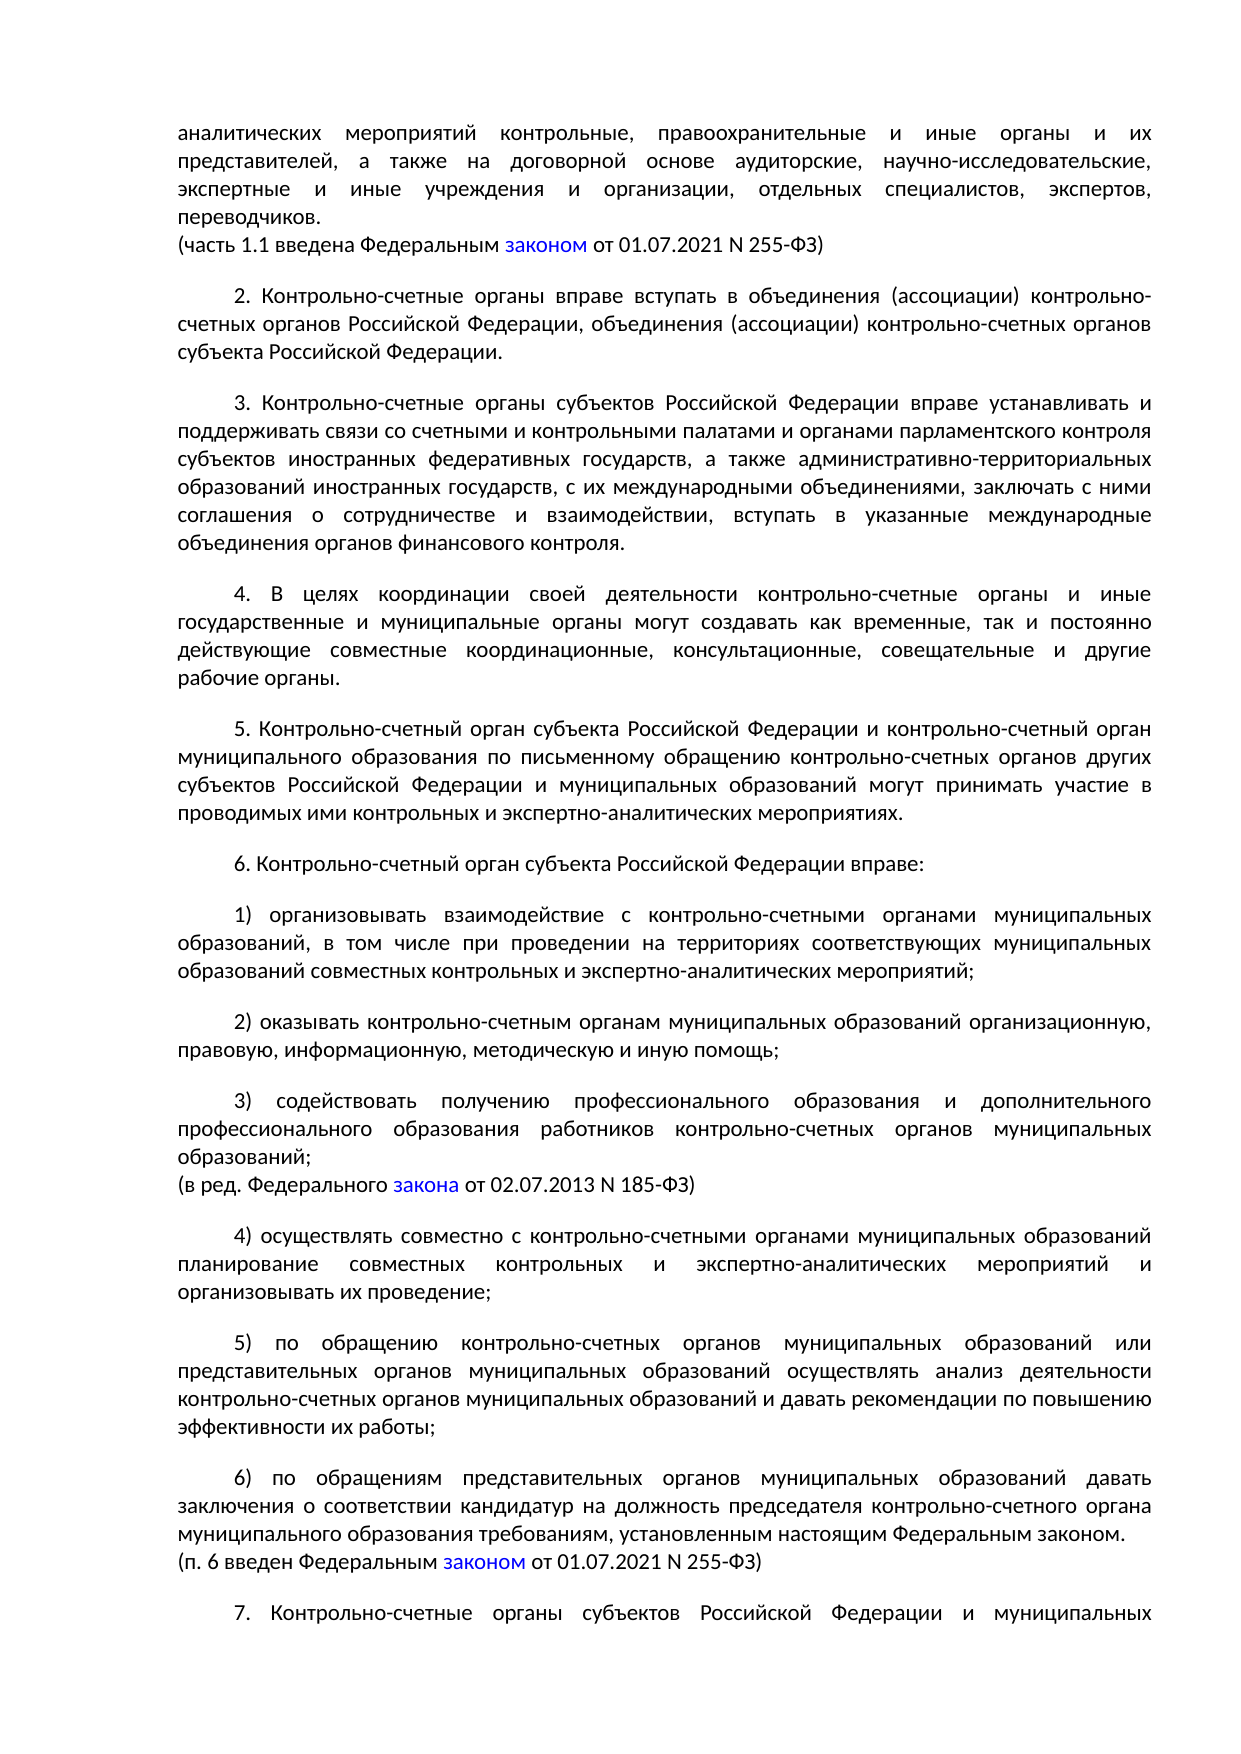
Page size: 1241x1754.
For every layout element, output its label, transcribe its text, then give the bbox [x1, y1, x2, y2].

text 2) оказывать контрольно-счетным органам муниципальных образований организационную, правовую, информационную, методическую и иную помощь; [177, 1007, 1152, 1063]
text 3) содействовать получению профессионального образования и дополнительного профессионального образования работников контрольно-счетных органов муниципальных образований; [177, 1086, 1152, 1170]
text 3. Контрольно-счетные органы субъектов Российской Федерации вправе устанавливать и поддерживать связи со счетными и контрольными палатами и органами парламентского контроля субъектов иностранных федеративных государств, а также административно-территориальных образований иностранных государств, с их международными объединениями, заключать с ними соглашения о сотрудничестве и взаимодействии, вступать в указанные международные объединения органов финансового контроля. [177, 388, 1152, 556]
text 4) осуществлять совместно с контрольно-счетными органами муниципальных образований планирование совместных контрольных и экспертно-аналитических мероприятий и организовывать их проведение; [177, 1221, 1152, 1305]
text (в ред. Федерального закона от 02.07.2013 N 185-ФЗ) [177, 1170, 1152, 1198]
text 5. Контрольно-счетный орган субъекта Российской Федерации и контрольно-счетный орган муниципального образования по письменному обращению контрольно-счетных органов других субъектов Российской Федерации и муниципальных образований могут принимать участие в проводимых ими контрольных и экспертно-аналитических мероприятиях. [177, 714, 1152, 826]
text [177, 1598, 1152, 1626]
text 4. В целях координации своей деятельности контрольно-счетные органы и иные государственные и муниципальные органы могут создавать как временные, так и постоянно действующие совместные координационные, консультационные, совещательные и другие рабочие органы. [177, 579, 1152, 691]
text 2. Контрольно-счетные органы вправе вступать в объединения (ассоциации) контрольно-счетных органов Российской Федерации, объединения (ассоциации) контрольно-счетных органов субъекта Российской Федерации. [177, 281, 1152, 365]
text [177, 118, 1152, 230]
text (п. 6 введен Федеральным законом от 01.07.2021 N 255-ФЗ) [177, 1547, 1152, 1575]
text 6. Контрольно-счетный орган субъекта Российской Федерации вправе: [177, 849, 1152, 877]
text (часть 1.1 введена Федеральным законом от 01.07.2021 N 255-ФЗ) [177, 230, 1152, 258]
text 1) организовывать взаимодействие с контрольно-счетными органами муниципальных образований, в том числе при проведении на территориях соответствующих муниципальных образований совместных контрольных и экспертно-аналитических мероприятий; [177, 900, 1152, 984]
text 6) по обращениям представительных органов муниципальных образований давать заключения о соответствии кандидатур на должность председателя контрольно-счетного органа муниципального образования требованиям, установленным настоящим Федеральным законом. [177, 1463, 1152, 1547]
text 5) по обращению контрольно-счетных органов муниципальных образований или представительных органов муниципальных образований осуществлять анализ деятельности контрольно-счетных органов муниципальных образований и давать рекомендации по повышению эффективности их работы; [177, 1328, 1152, 1440]
